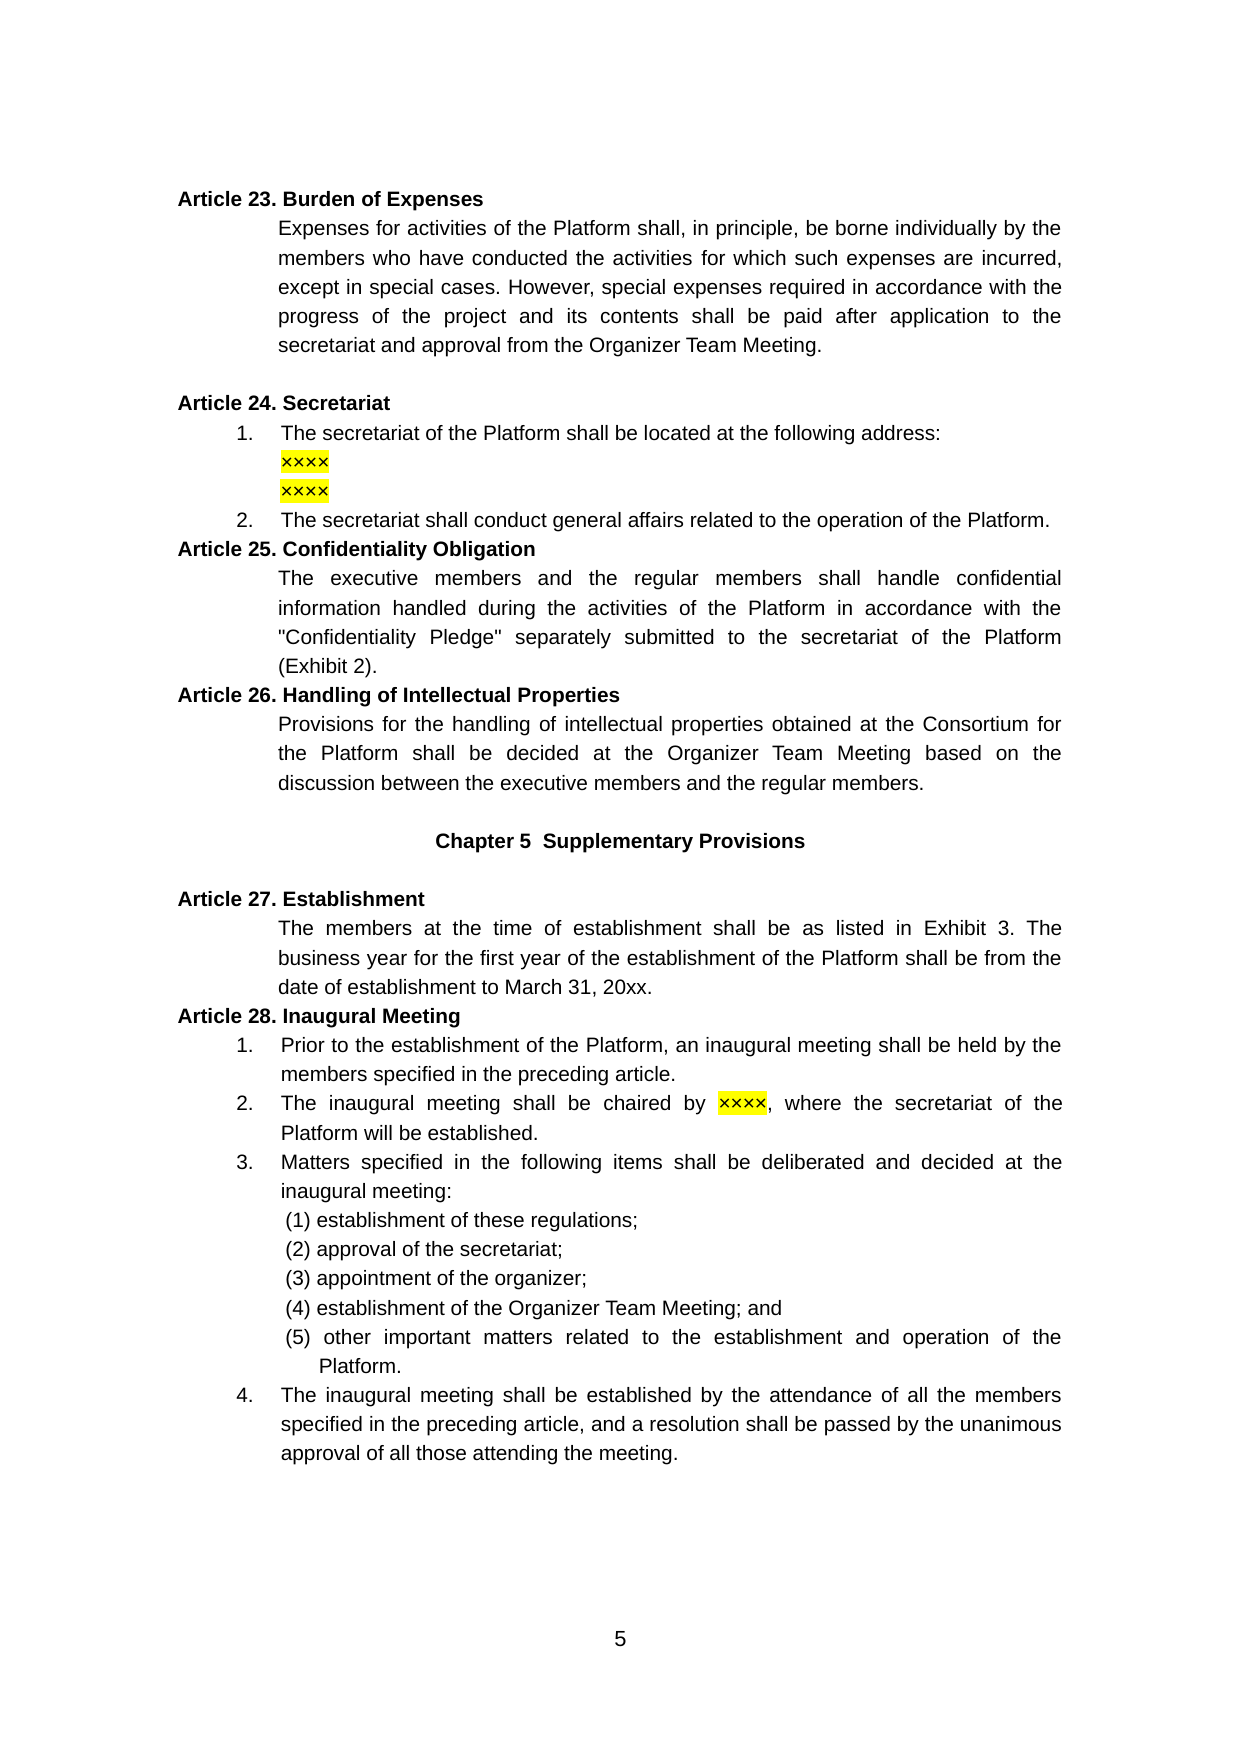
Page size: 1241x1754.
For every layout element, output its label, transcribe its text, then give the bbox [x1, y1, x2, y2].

text 2. The secretariat shall conduct general affairs related to the operation of the Platform. [236, 504, 1063, 533]
text Chapter 5 Supplementary Provisions [177, 825, 1064, 854]
list ×××× [281, 446, 1063, 475]
text 3. Matters specified in the following items shall be deliberated and decided at the inaugural meeting: [236, 1146, 1063, 1204]
text (3) appointment of the organizer; [285, 1262, 1063, 1292]
text (1) establishment of these regulations; [285, 1204, 1063, 1233]
text 4. The inaugural meeting shall be established by the attendance of all the members specified in the preceding article, and a resolution shall be passed by the unanimous approval of all those attending the meeting. [236, 1379, 1063, 1467]
text 1. The secretariat of the Platform shall be located at the following address: [236, 417, 1063, 446]
text (2) approval of the secretariat; [285, 1233, 1063, 1262]
text (4) establishment of the Organizer Team Meeting; and [285, 1292, 1063, 1321]
subtitle Article 27. Establishment [177, 883, 1063, 912]
subtitle Article 23. Burden of Expenses [177, 183, 1063, 212]
subtitle Article 25. Confidentiality Obligation [177, 533, 1063, 562]
text The executive members and the regular members shall handle confidential information handled during the activities of the Platform in accordance with the "Confidentiality Pledge" separately submitted to the secretariat of the Platform (Exhibit 2). [278, 562, 1063, 679]
text Provisions for the handling of intellectual properties obtained at the Consortium for the Platform shall be decided at the Organizer Team Meeting based on the discussion between the executive members and the regular members. [278, 708, 1063, 796]
text (5) other important matters related to the establishment and operation of the Platform. [285, 1321, 1063, 1379]
text The members at the time of establishment shall be as listed in Exhibit 3. The business year for the first year of the establishment of the Platform shall be from the date of establishment to March 31, 20xx. [278, 912, 1063, 1000]
subtitle Article 24. Secretariat [177, 387, 1063, 417]
list ×××× [280, 475, 1063, 504]
text 2. The inaugural meeting shall be chaired by ××××, where the secretariat of the Platform will be established. [236, 1087, 1063, 1146]
text Expenses for activities of the Platform shall, in principle, be borne individually by the members who have conducted the activities for which such expenses are incurred, except in special cases. However, special expenses required in accordance with the progress of the project and its contents shall be paid after application to the secretariat and approval from the Organizer Team Meeting. [278, 212, 1063, 358]
subtitle Article 28. Inaugural Meeting [177, 1000, 1063, 1029]
text 1. Prior to the establishment of the Platform, an inaugural meeting shall be held by the members specified in the preceding article. [236, 1029, 1063, 1087]
subtitle Article 26. Handling of Intellectual Properties [177, 679, 1063, 708]
